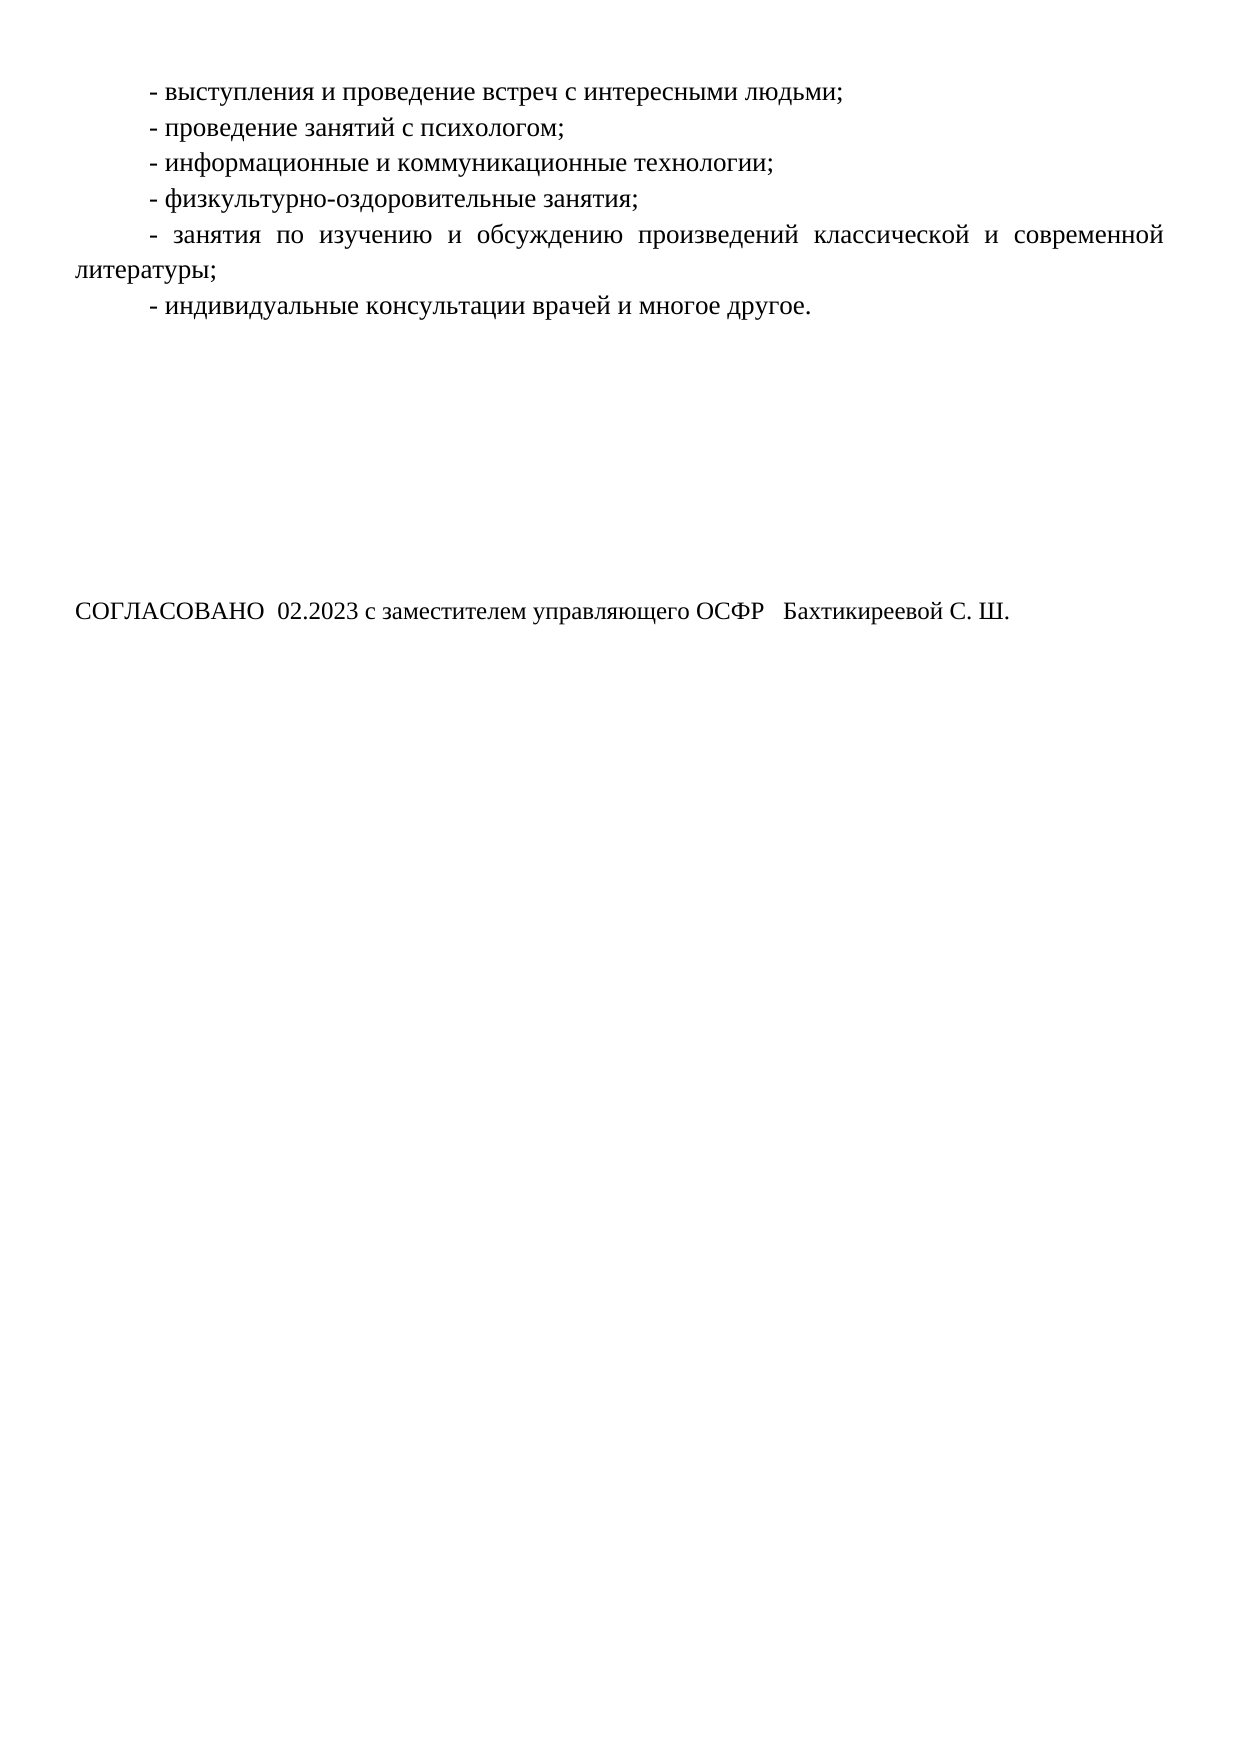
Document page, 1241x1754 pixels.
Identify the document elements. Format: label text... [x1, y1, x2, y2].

text - индивидуальные консультации врачей и многое другое. [75, 289, 1165, 321]
text СОГЛАСОВАНО 02.2023 с заместителем управляющего ОСФР Бахтикиреевой С. Ш. [75, 596, 1165, 625]
text - физкультурно-оздоровительные занятия; [75, 182, 1165, 213]
text - проведение занятий с психологом; [75, 111, 1165, 142]
text - выступления и проведение встреч с интересными людьми; [75, 75, 1165, 106]
text - занятия по изучению и обсуждению произведений классической и современной литературы; [75, 218, 1165, 285]
text - информационные и коммуникационные технологии; [75, 146, 1165, 178]
